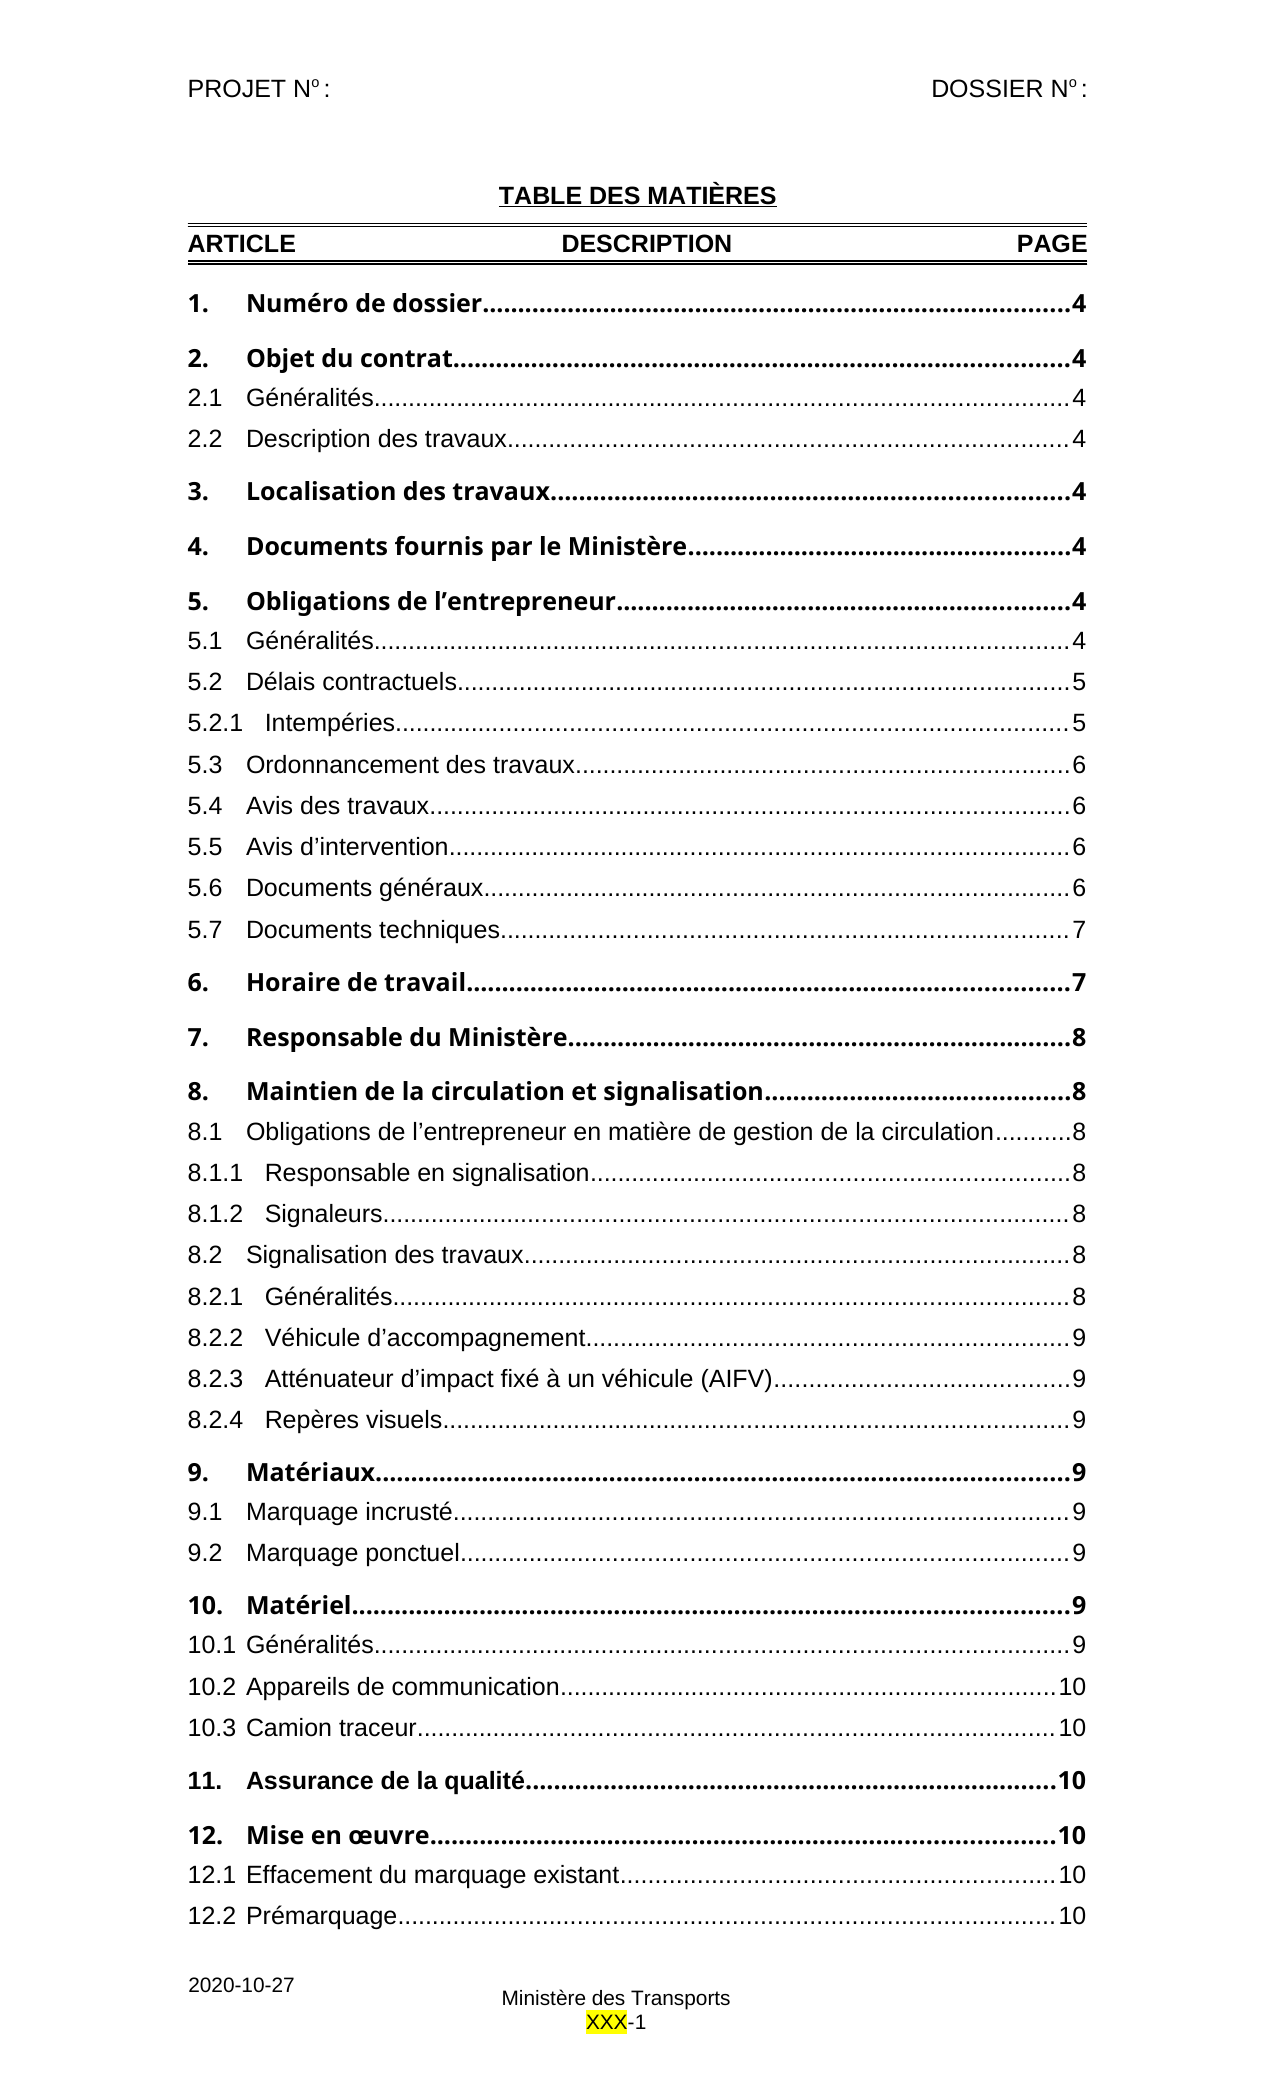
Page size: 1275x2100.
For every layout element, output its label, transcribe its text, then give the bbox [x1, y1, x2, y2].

text ARTICLE DESCRIPTION PAGE [187, 227, 1087, 265]
text TABLE DES MATIÈRES [187, 181, 1087, 210]
